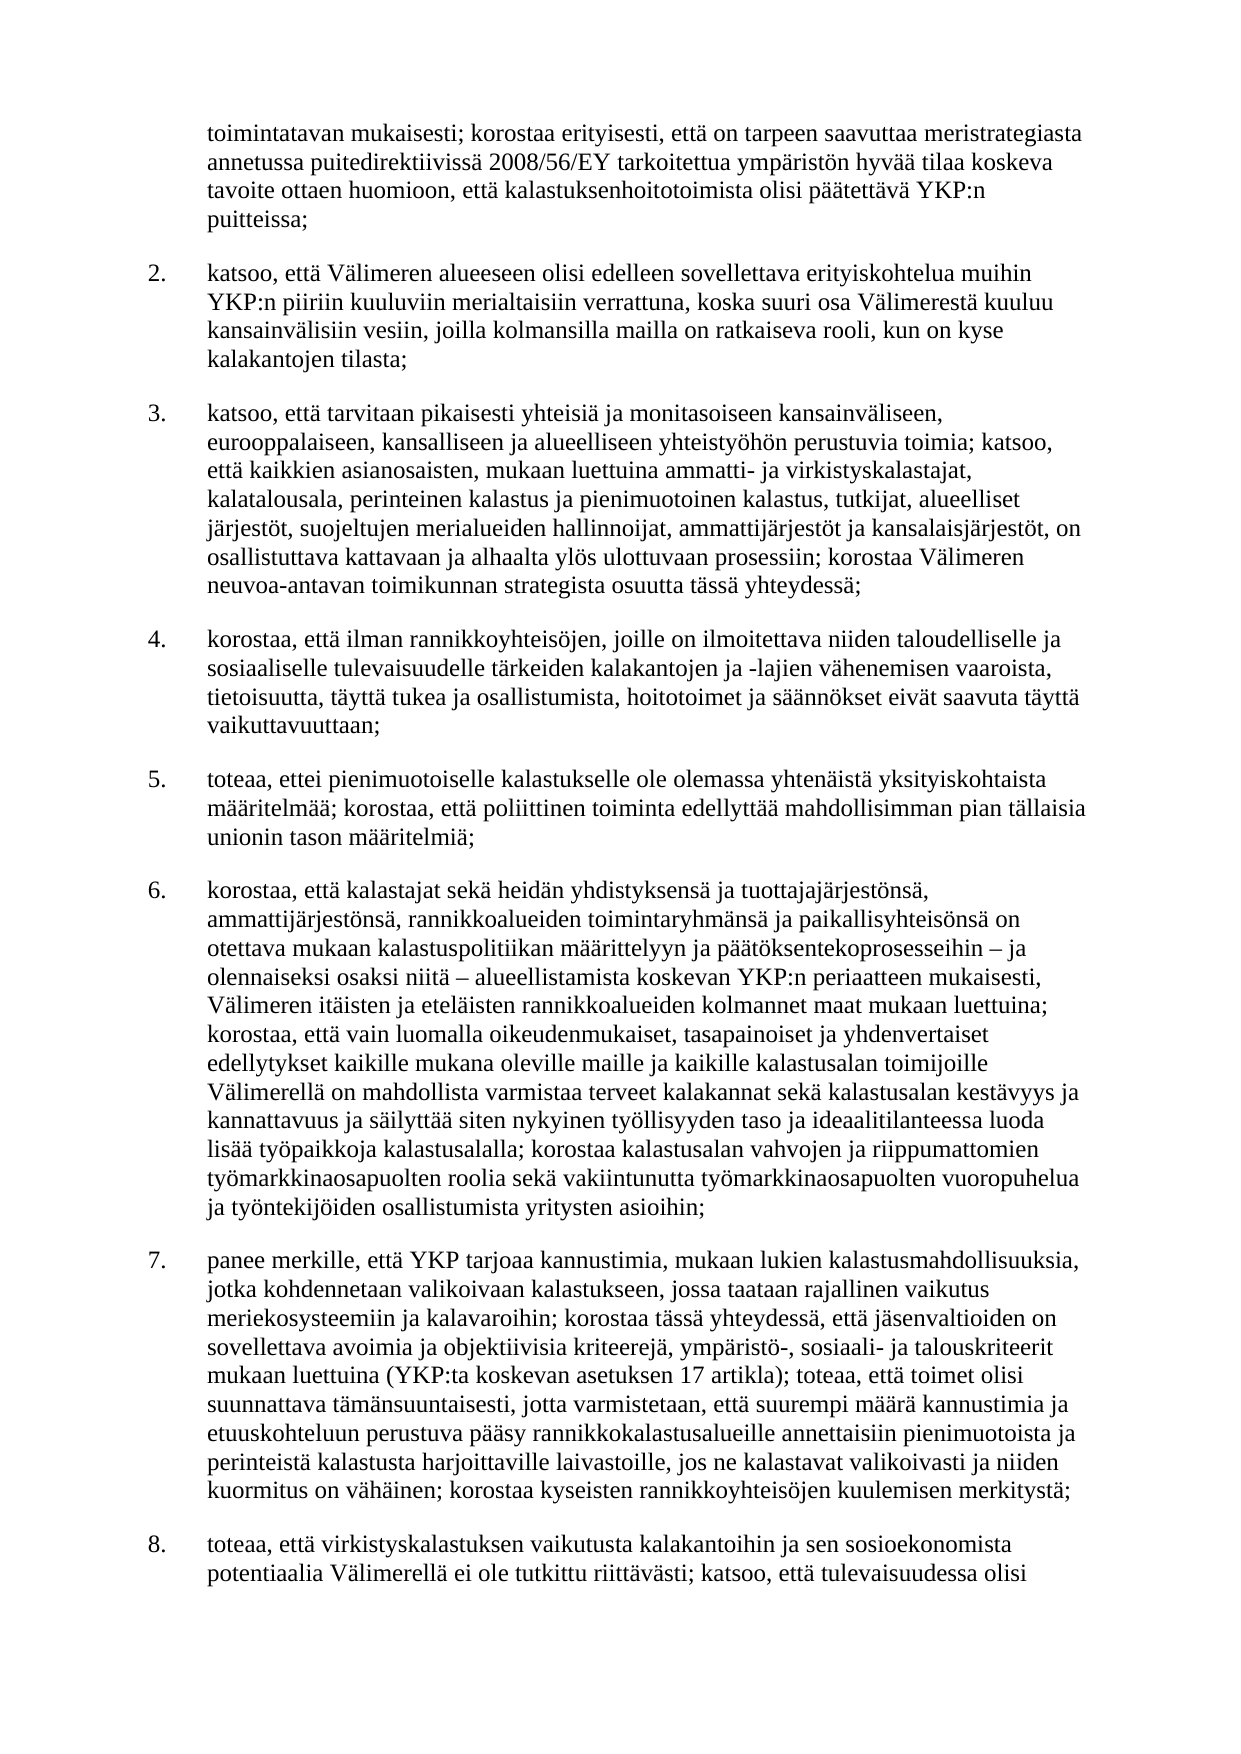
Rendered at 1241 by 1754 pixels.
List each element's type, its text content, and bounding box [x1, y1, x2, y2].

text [148, 118, 1092, 233]
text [148, 1529, 1092, 1587]
text 2. katsoo, että Välimeren alueeseen olisi edelleen sovellettava erityiskohtelua muihin YKP:n piiriin kuuluviin merialtaisiin verrattuna, koska suuri osa Välimerestä kuuluu kansainvälisiin vesiin, joilla kolmansilla mailla on ratkaiseva rooli, kun on kyse kalakantojen tilasta; [148, 258, 1092, 373]
text 4. korostaa, että ilman rannikkoyhteisöjen, joille on ilmoitettava niiden taloudelliselle ja sosiaaliselle tulevaisuudelle tärkeiden kalakantojen ja -lajien vähenemisen vaaroista, tietoisuutta, täyttä tukea ja osallistumista, hoitotoimet ja säännökset eivät saavuta täyttä vaikuttavuuttaan; [148, 624, 1092, 739]
text 5. toteaa, ettei pienimuotoiselle kalastukselle ole olemassa yhtenäistä yksityiskohtaista määritelmää; korostaa, että poliittinen toiminta edellyttää mahdollisimman pian tällaisia unionin tason määritelmiä; [148, 764, 1092, 851]
text 6. korostaa, että kalastajat sekä heidän yhdistyksensä ja tuottajajärjestönsä, ammattijärjestönsä, rannikkoalueiden toimintaryhmänsä ja paikallisyhteisönsä on otettava mukaan kalastuspolitiikan määrittelyyn ja päätöksentekoprosesseihin – ja olennaiseksi osaksi niitä – alueellistamista koskevan YKP:n periaatteen mukaisesti, Välimeren itäisten ja eteläisten rannikkoalueiden kolmannet maat mukaan luettuina; korostaa, että vain luomalla oikeudenmukaiset, tasapainoiset ja yhdenvertaiset edellytykset kaikille mukana oleville maille ja kaikille kalastusalan toimijoille Välimerellä on mahdollista varmistaa terveet kalakannat sekä kalastusalan kestävyys ja kannattavuus ja säilyttää siten nykyinen työllisyyden taso ja ideaalitilanteessa luoda lisää työpaikkoja kalastusalalla; korostaa kalastusalan vahvojen ja riippumattomien työmarkkinaosapuolten roolia sekä vakiintunutta työmarkkinaosapuolten vuoropuhelua ja työntekijöiden osallistumista yritysten asioihin; [148, 876, 1092, 1221]
text 3. katsoo, että tarvitaan pikaisesti yhteisiä ja monitasoiseen kansainväliseen, eurooppalaiseen, kansalliseen ja alueelliseen yhteistyöhön perustuvia toimia; katsoo, että kaikkien asianosaisten, mukaan luettuina ammatti- ja virkistyskalastajat, kalatalousala, perinteinen kalastus ja pienimuotoinen kalastus, tutkijat, alueelliset järjestöt, suojeltujen merialueiden hallinnoijat, ammattijärjestöt ja kansalaisjärjestöt, on osallistuttava kattavaan ja alhaalta ylös ulottuvaan prosessiin; korostaa Välimeren neuvoa-antavan toimikunnan strategista osuutta tässä yhteydessä; [148, 398, 1092, 599]
text 7. panee merkille, että YKP tarjoaa kannustimia, mukaan lukien kalastusmahdollisuuksia, jotka kohdennetaan valikoivaan kalastukseen, jossa taataan rajallinen vaikutus meriekosysteemiin ja kalavaroihin; korostaa tässä yhteydessä, että jäsenvaltioiden on sovellettava avoimia ja objektiivisia kriteerejä, ympäristö-, sosiaali- ja talouskriteerit mukaan luettuina (YKP:ta koskevan asetuksen 17 artikla); toteaa, että toimet olisi suunnattava tämänsuuntaisesti, jotta varmistetaan, että suurempi määrä kannustimia ja etuuskohteluun perustuva pääsy rannikkokalastusalueille annettaisiin pienimuotoista ja perinteistä kalastusta harjoittaville laivastoille, jos ne kalastavat valikoivasti ja niiden kuormitus on vähäinen; korostaa kyseisten rannikkoyhteisöjen kuulemisen merkitystä; [148, 1246, 1092, 1504]
